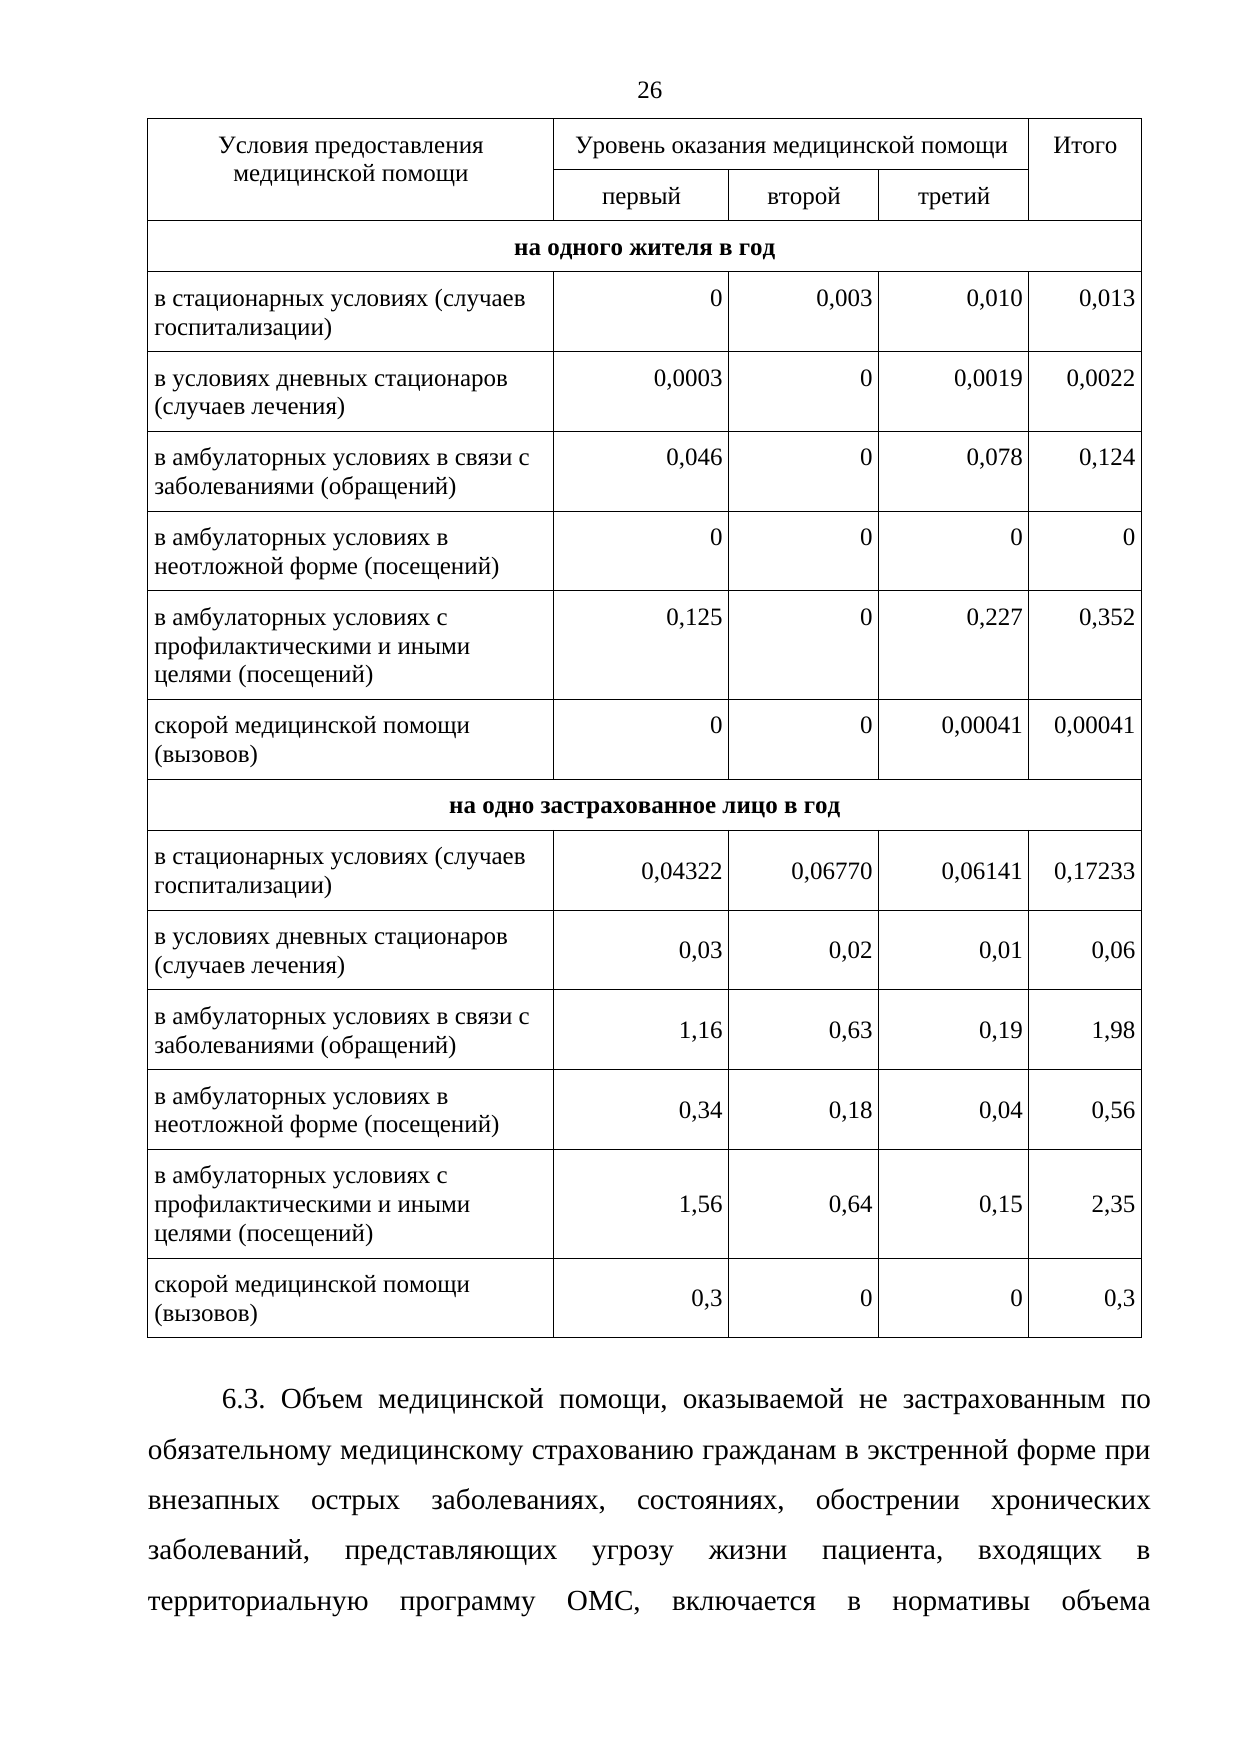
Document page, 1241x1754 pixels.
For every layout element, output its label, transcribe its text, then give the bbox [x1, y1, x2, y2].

table_cell 0,04 [879, 1070, 1028, 1149]
table_cell скорой медицинской помощи (вызовов) [148, 1259, 553, 1337]
table_cell 0,0019 [879, 352, 1028, 431]
table_cell 0,03 [554, 911, 728, 989]
table_cell 0,34 [554, 1070, 728, 1149]
table_cell 0 [729, 352, 878, 431]
table_cell 0,352 [1029, 591, 1141, 699]
table_cell 0 [729, 512, 878, 590]
table_header Условия предоставления медицинской помощи [148, 119, 553, 220]
table_cell 0 [554, 512, 728, 590]
table_cell на одного жителя в год [148, 221, 1141, 271]
table_cell 0,19 [879, 990, 1028, 1069]
table_cell 0 [554, 700, 728, 779]
table_cell в условиях дневных стационаров (случаев лечения) [148, 911, 553, 989]
table_cell второй [729, 170, 878, 220]
table_cell третий [879, 170, 1028, 220]
table_cell 0,56 [1029, 1070, 1141, 1149]
table_header Итого [1029, 119, 1141, 220]
table_cell 2,35 [1029, 1150, 1141, 1257]
table_cell 0,00041 [879, 700, 1028, 779]
table_cell 0,06 [1029, 911, 1141, 989]
table_cell 0,17233 [1029, 831, 1141, 909]
table_cell в стационарных условиях (случаев госпитализации) [148, 831, 553, 909]
table_cell 1,56 [554, 1150, 728, 1257]
table_cell 0,010 [879, 272, 1028, 351]
table_cell на одно застрахованное лицо в год [148, 780, 1141, 830]
table_cell 0,63 [729, 990, 878, 1069]
table_cell 0,078 [879, 432, 1028, 511]
table_cell 1,16 [554, 990, 728, 1069]
table_cell первый [554, 170, 728, 220]
table_cell 0,06141 [879, 831, 1028, 909]
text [148, 1381, 1152, 1616]
table_cell в амбулаторных условиях в связи с заболеваниями (обращений) [148, 432, 553, 511]
table_cell в амбулаторных условиях с профилактическими и иными целями (посещений) [148, 1150, 553, 1257]
table_header Уровень оказания медицинской помощи [554, 119, 1028, 169]
table_cell 0 [879, 1259, 1028, 1337]
table_cell 1,98 [1029, 990, 1141, 1069]
table_cell 0,0022 [1029, 352, 1141, 431]
table_cell 0 [729, 700, 878, 779]
table_cell 0,00041 [1029, 700, 1141, 779]
table_cell 0,124 [1029, 432, 1141, 511]
table_cell 0,15 [879, 1150, 1028, 1257]
table_cell 0 [729, 591, 878, 699]
table_cell 0,02 [729, 911, 878, 989]
table_cell 0 [554, 272, 728, 351]
table_cell в амбулаторных условиях в неотложной форме (посещений) [148, 512, 553, 590]
table_cell 0,125 [554, 591, 728, 699]
table_cell 0 [879, 512, 1028, 590]
table_cell в стационарных условиях (случаев госпитализации) [148, 272, 553, 351]
table_cell 0,64 [729, 1150, 878, 1257]
table_cell 0,06770 [729, 831, 878, 909]
table_cell 0 [1029, 512, 1141, 590]
table_cell в амбулаторных условиях в связи с заболеваниями (обращений) [148, 990, 553, 1069]
table_cell 0,046 [554, 432, 728, 511]
table_cell скорой медицинской помощи (вызовов) [148, 700, 553, 779]
table_cell в амбулаторных условиях с профилактическими и иными целями (посещений) [148, 591, 553, 699]
table_cell 0,3 [554, 1259, 728, 1337]
table_cell 0,04322 [554, 831, 728, 909]
table_cell 0,3 [1029, 1259, 1141, 1337]
table_cell 0,18 [729, 1070, 878, 1149]
table_cell 0 [729, 432, 878, 511]
table_cell в амбулаторных условиях в неотложной форме (посещений) [148, 1070, 553, 1149]
table_cell 0 [729, 1259, 878, 1337]
table_cell 0,227 [879, 591, 1028, 699]
table_cell 0,013 [1029, 272, 1141, 351]
table_cell 0,01 [879, 911, 1028, 989]
table_cell 0,0003 [554, 352, 728, 431]
table_cell в условиях дневных стационаров (случаев лечения) [148, 352, 553, 431]
table_cell 0,003 [729, 272, 878, 351]
